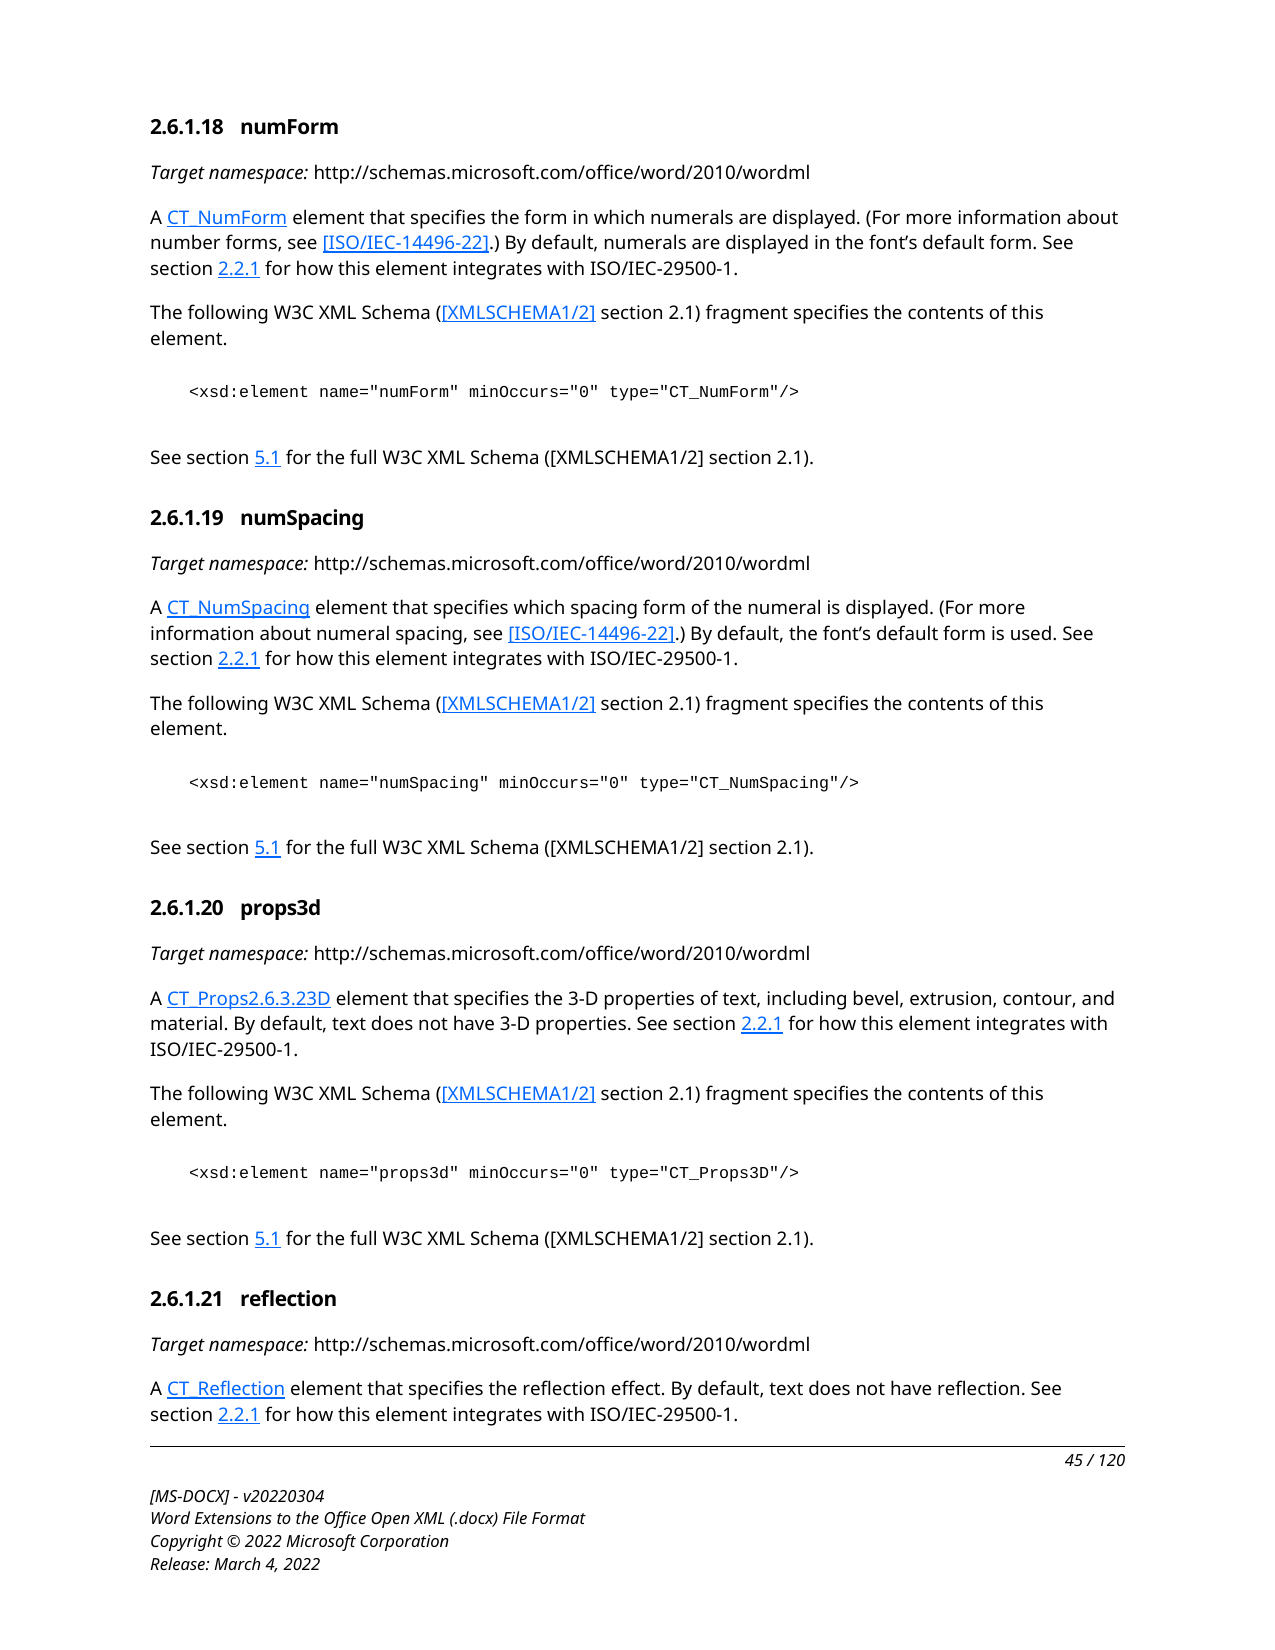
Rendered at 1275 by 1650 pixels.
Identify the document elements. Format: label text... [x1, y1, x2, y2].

text See section 5.1 for the full W3C XML Schema ([XMLSCHEMA1/2] section 2.1). [150, 1225, 1125, 1251]
text Target namespace: http://schemas.microsoft.com/office/word/2010/wordml [150, 160, 1125, 185]
text <xsd:element name="props3d" minOccurs="0" type="CT_Props3D"/> [175, 1156, 1137, 1194]
text See section 5.1 for the full W3C XML Schema ([XMLSCHEMA1/2] section 2.1). [150, 835, 1125, 860]
subtitle props3d [150, 893, 1125, 922]
subtitle numSpacing [150, 503, 1125, 531]
text Target namespace: http://schemas.microsoft.com/office/word/2010/wordml [150, 941, 1125, 966]
text A CT_Reflection element that specifies the reflection effect. By default, text does not have reflection. See section 2.2.1 for how this element integrates with ISO/IEC-29500-1. [150, 1376, 1125, 1427]
text A CT_NumSpacing element that specifies which spacing form of the numeral is displayed. (For more information about numeral spacing, see [ISO/IEC-14496-22].) By default, the font’s default form is used. See section 2.2.1 for how this element integrates with ISO/IEC-29500-1. [150, 594, 1125, 671]
subtitle reflection [150, 1284, 1125, 1312]
text Target namespace: http://schemas.microsoft.com/office/word/2010/wordml [150, 1331, 1125, 1357]
text The following W3C XML Schema ([XMLSCHEMA1/2] section 2.1) fragment specifies the contents of this element. [150, 1080, 1125, 1131]
text A CT_NumForm element that specifies the form in which numerals are displayed. (For more information about number forms, see [ISO/IEC-14496-22].) By default, numerals are displayed in the font’s default form. See section 2.2.1 for how this element integrates with ISO/IEC-29500-1. [150, 204, 1125, 281]
text The following W3C XML Schema ([XMLSCHEMA1/2] section 2.1) fragment specifies the contents of this element. [150, 690, 1125, 741]
text <xsd:element name="numSpacing" minOccurs="0" type="CT_NumSpacing"/> [175, 766, 1137, 803]
text <xsd:element name="numForm" minOccurs="0" type="CT_NumForm"/> [175, 375, 1137, 413]
text See section 5.1 for the full W3C XML Schema ([XMLSCHEMA1/2] section 2.1). [150, 444, 1125, 470]
text A CT_Props2.6.3.23D element that specifies the 3-D properties of text, including bevel, extrusion, contour, and material. By default, text does not have 3-D properties. See section 2.2.1 for how this element integrates with ISO/IEC-29500-1. [150, 985, 1125, 1062]
text The following W3C XML Schema ([XMLSCHEMA1/2] section 2.1) fragment specifies the contents of this element. [150, 299, 1125, 350]
subtitle numForm [150, 112, 1125, 141]
text Target namespace: http://schemas.microsoft.com/office/word/2010/wordml [150, 550, 1125, 576]
